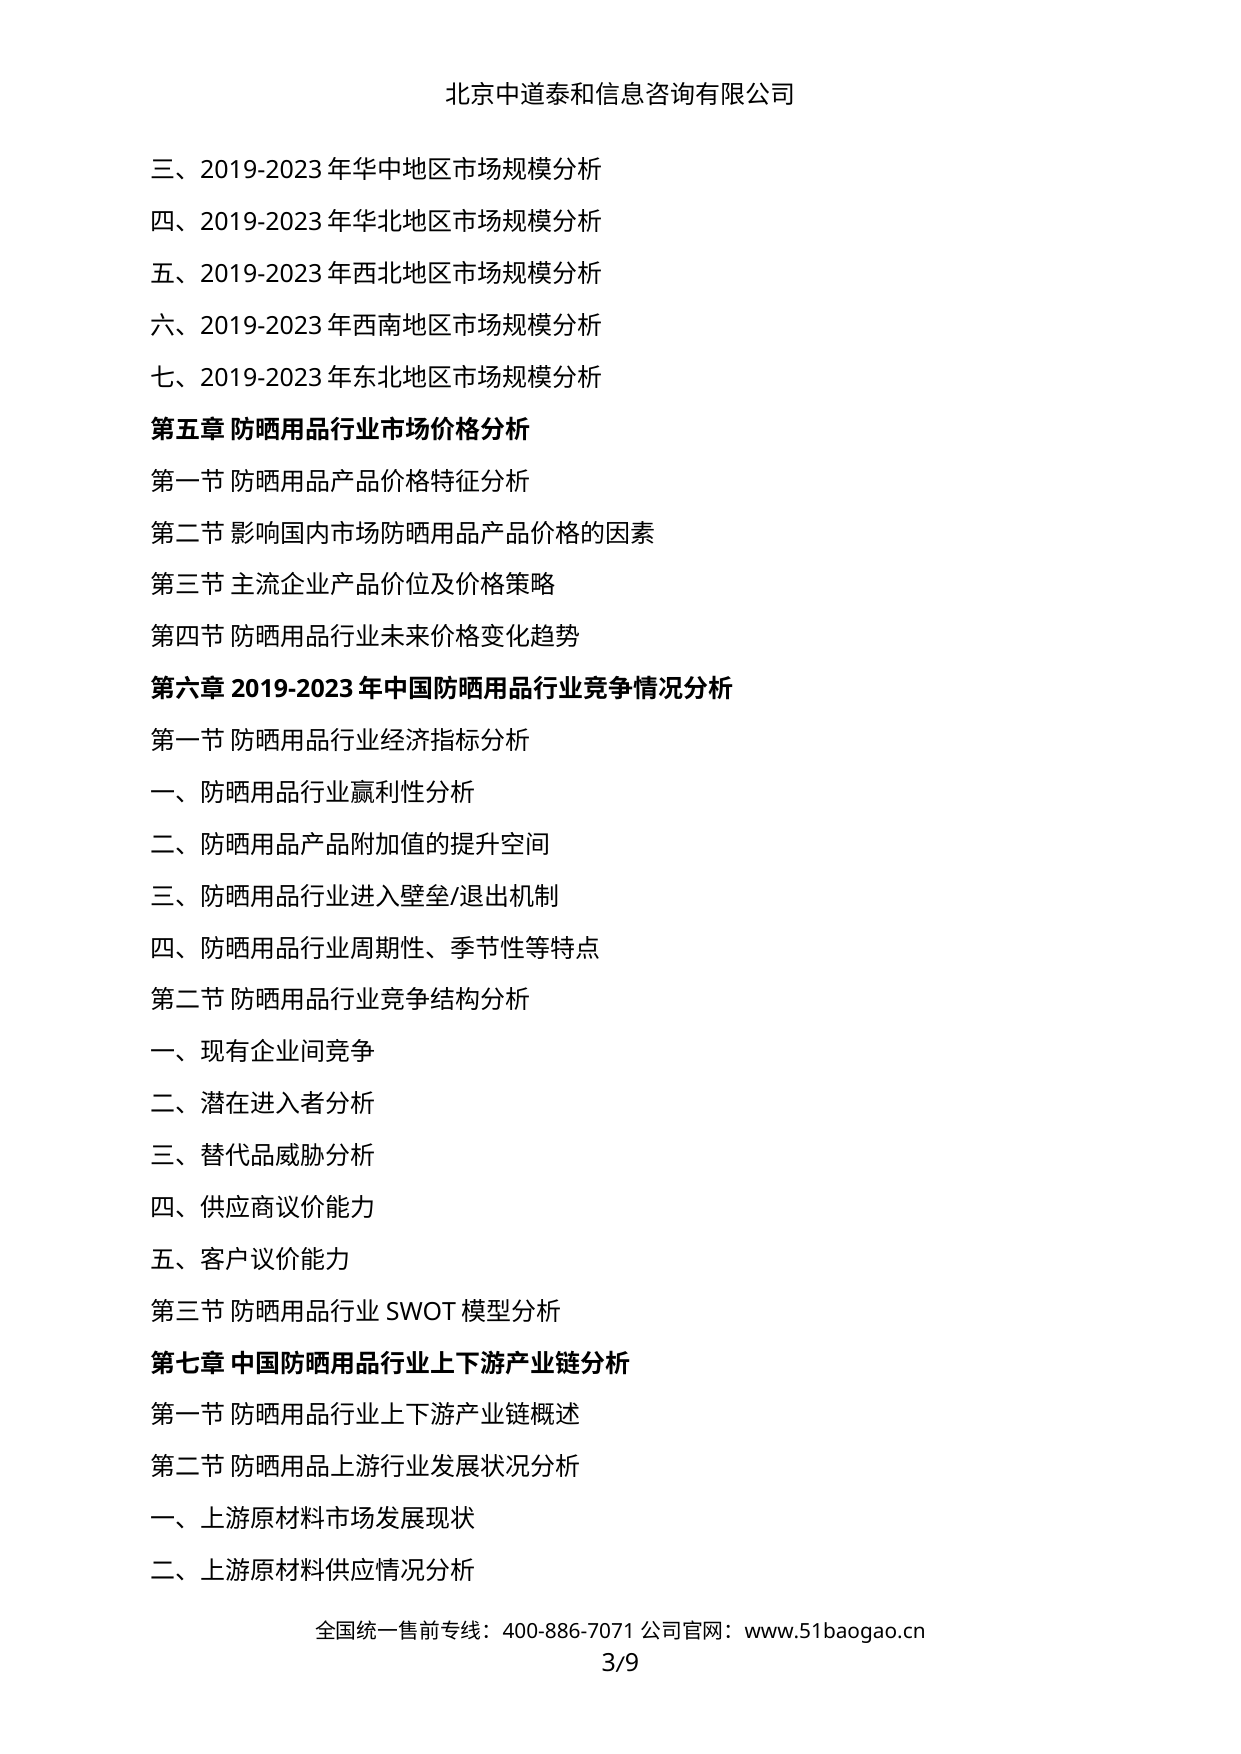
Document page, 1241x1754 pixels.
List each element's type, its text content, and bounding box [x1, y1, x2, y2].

text 三、2019-2023年华中地区市场规模分析 [150, 150, 1090, 186]
text 第一节 防晒用品行业经济指标分析 [150, 721, 1090, 757]
text 四、2019-2023年华北地区市场规模分析 [150, 202, 1090, 238]
text 第一节 防晒用品行业上下游产业链概述 [150, 1395, 1090, 1431]
text 五、2019-2023年西北地区市场规模分析 [150, 254, 1090, 290]
text 第二节 影响国内市场防晒用品产品价格的因素 [150, 513, 1090, 549]
text 第二节 防晒用品行业竞争结构分析 [150, 980, 1090, 1016]
text 六、2019-2023年西南地区市场规模分析 [150, 306, 1090, 342]
text 第三节 主流企业产品价位及价格策略 [150, 565, 1090, 601]
text 一、现有企业间竞争 [150, 1032, 1090, 1068]
text 第六章 2019-2023年中国防晒用品行业竞争情况分析 [150, 669, 1090, 705]
text 三、防晒用品行业进入壁垒/退出机制 [150, 876, 1090, 912]
text 第五章 防晒用品行业市场价格分析 [150, 409, 1090, 446]
text 二、潜在进入者分析 [150, 1084, 1090, 1120]
text 一、防晒用品行业赢利性分析 [150, 772, 1090, 809]
text 二、防晒用品产品附加值的提升空间 [150, 824, 1090, 861]
text 三、替代品威胁分析 [150, 1136, 1090, 1172]
text 四、供应商议价能力 [150, 1187, 1090, 1224]
text 第三节 防晒用品行业SWOT模型分析 [150, 1291, 1090, 1327]
text 第二节 防晒用品上游行业发展状况分析 [150, 1447, 1090, 1483]
text 五、客户议价能力 [150, 1239, 1090, 1276]
text 七、2019-2023年东北地区市场规模分析 [150, 357, 1090, 394]
text 第一节 防晒用品产品价格特征分析 [150, 461, 1090, 497]
text 四、防晒用品行业周期性、季节性等特点 [150, 928, 1090, 964]
text 一、上游原材料市场发展现状 [150, 1499, 1090, 1535]
text 第四节 防晒用品行业未来价格变化趋势 [150, 617, 1090, 653]
text 第七章 中国防晒用品行业上下游产业链分析 [150, 1343, 1090, 1379]
text 二、上游原材料供应情况分析 [150, 1551, 1090, 1587]
